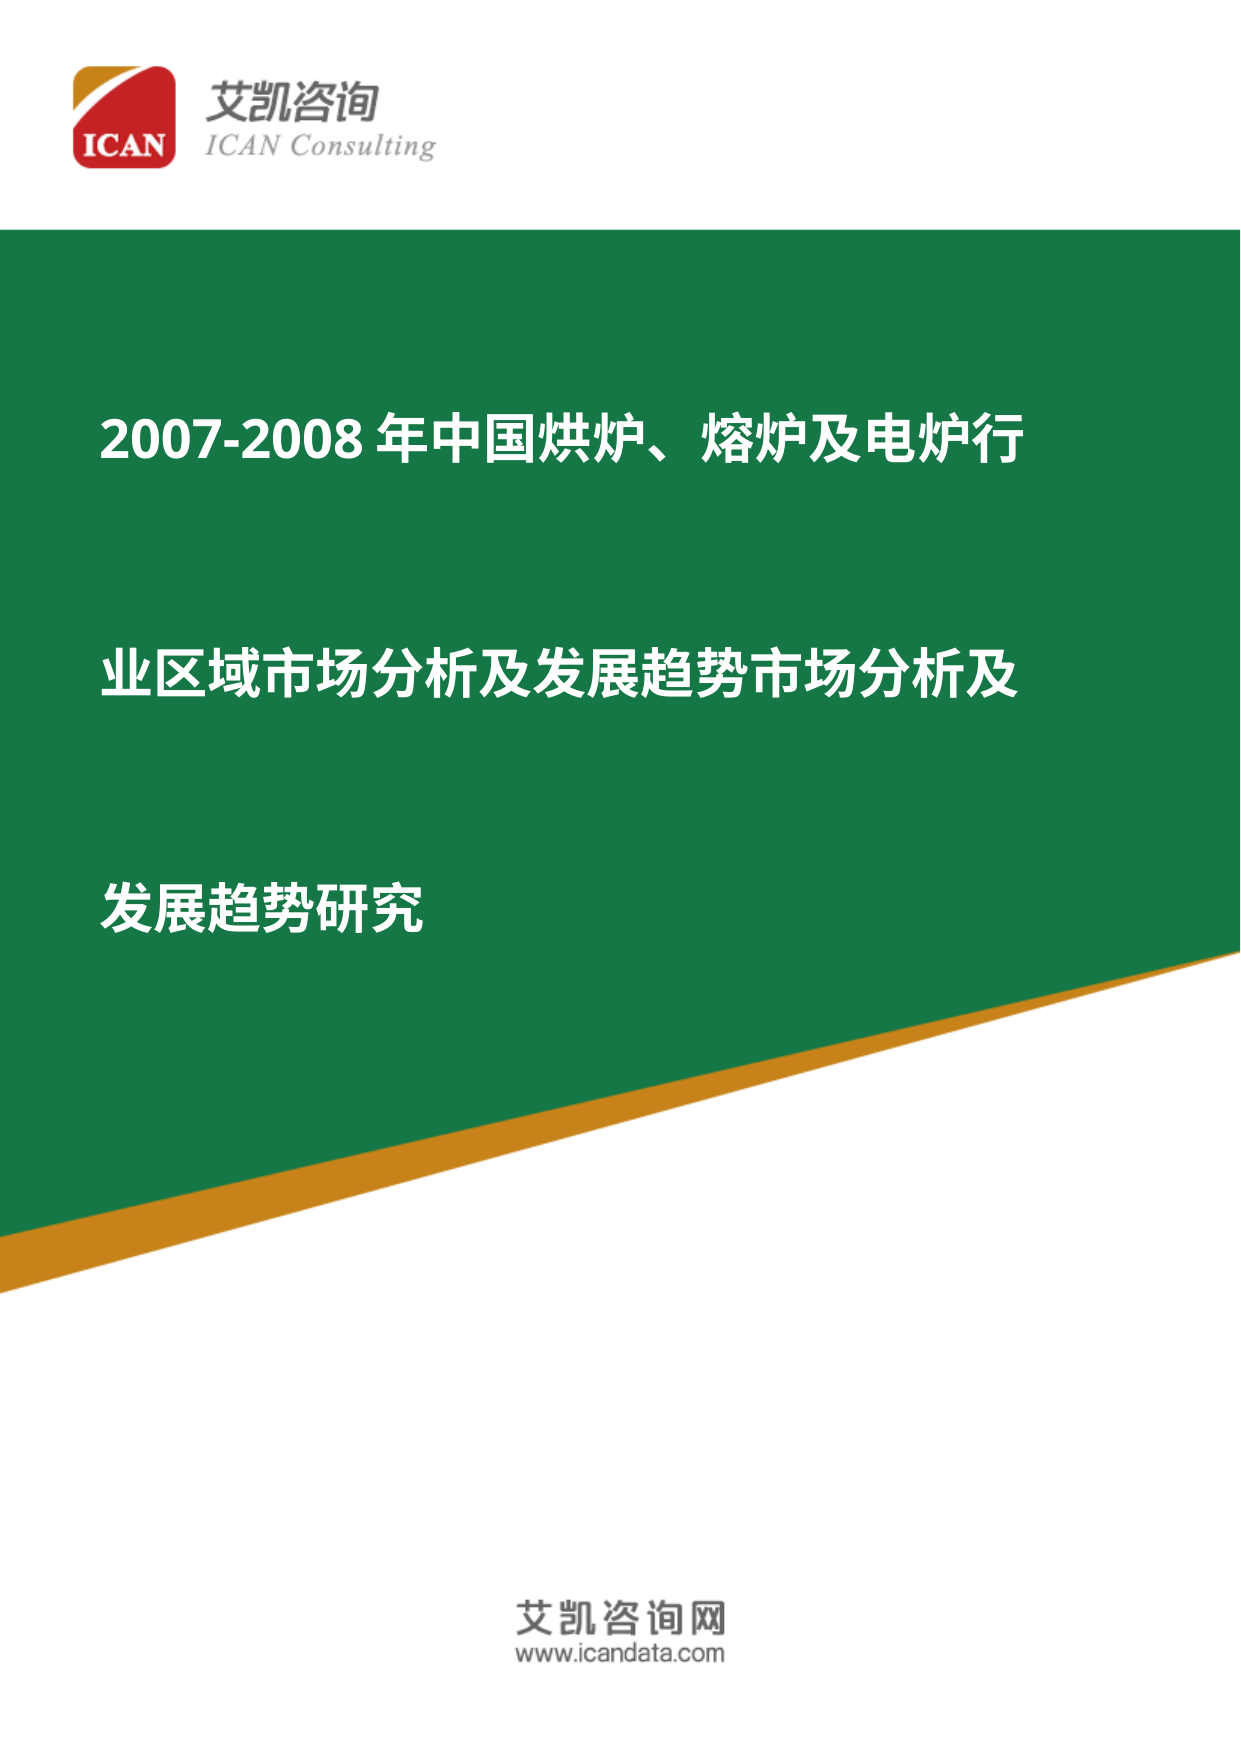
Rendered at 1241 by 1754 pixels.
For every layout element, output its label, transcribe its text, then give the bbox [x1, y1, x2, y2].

picture [0, 5, 1241, 1754]
subtitle 2007-2008年中国烘炉、熔炉及电炉行业区域市场分析及发展趋势市场分析及发展趋势研究 [99, 386, 1053, 953]
